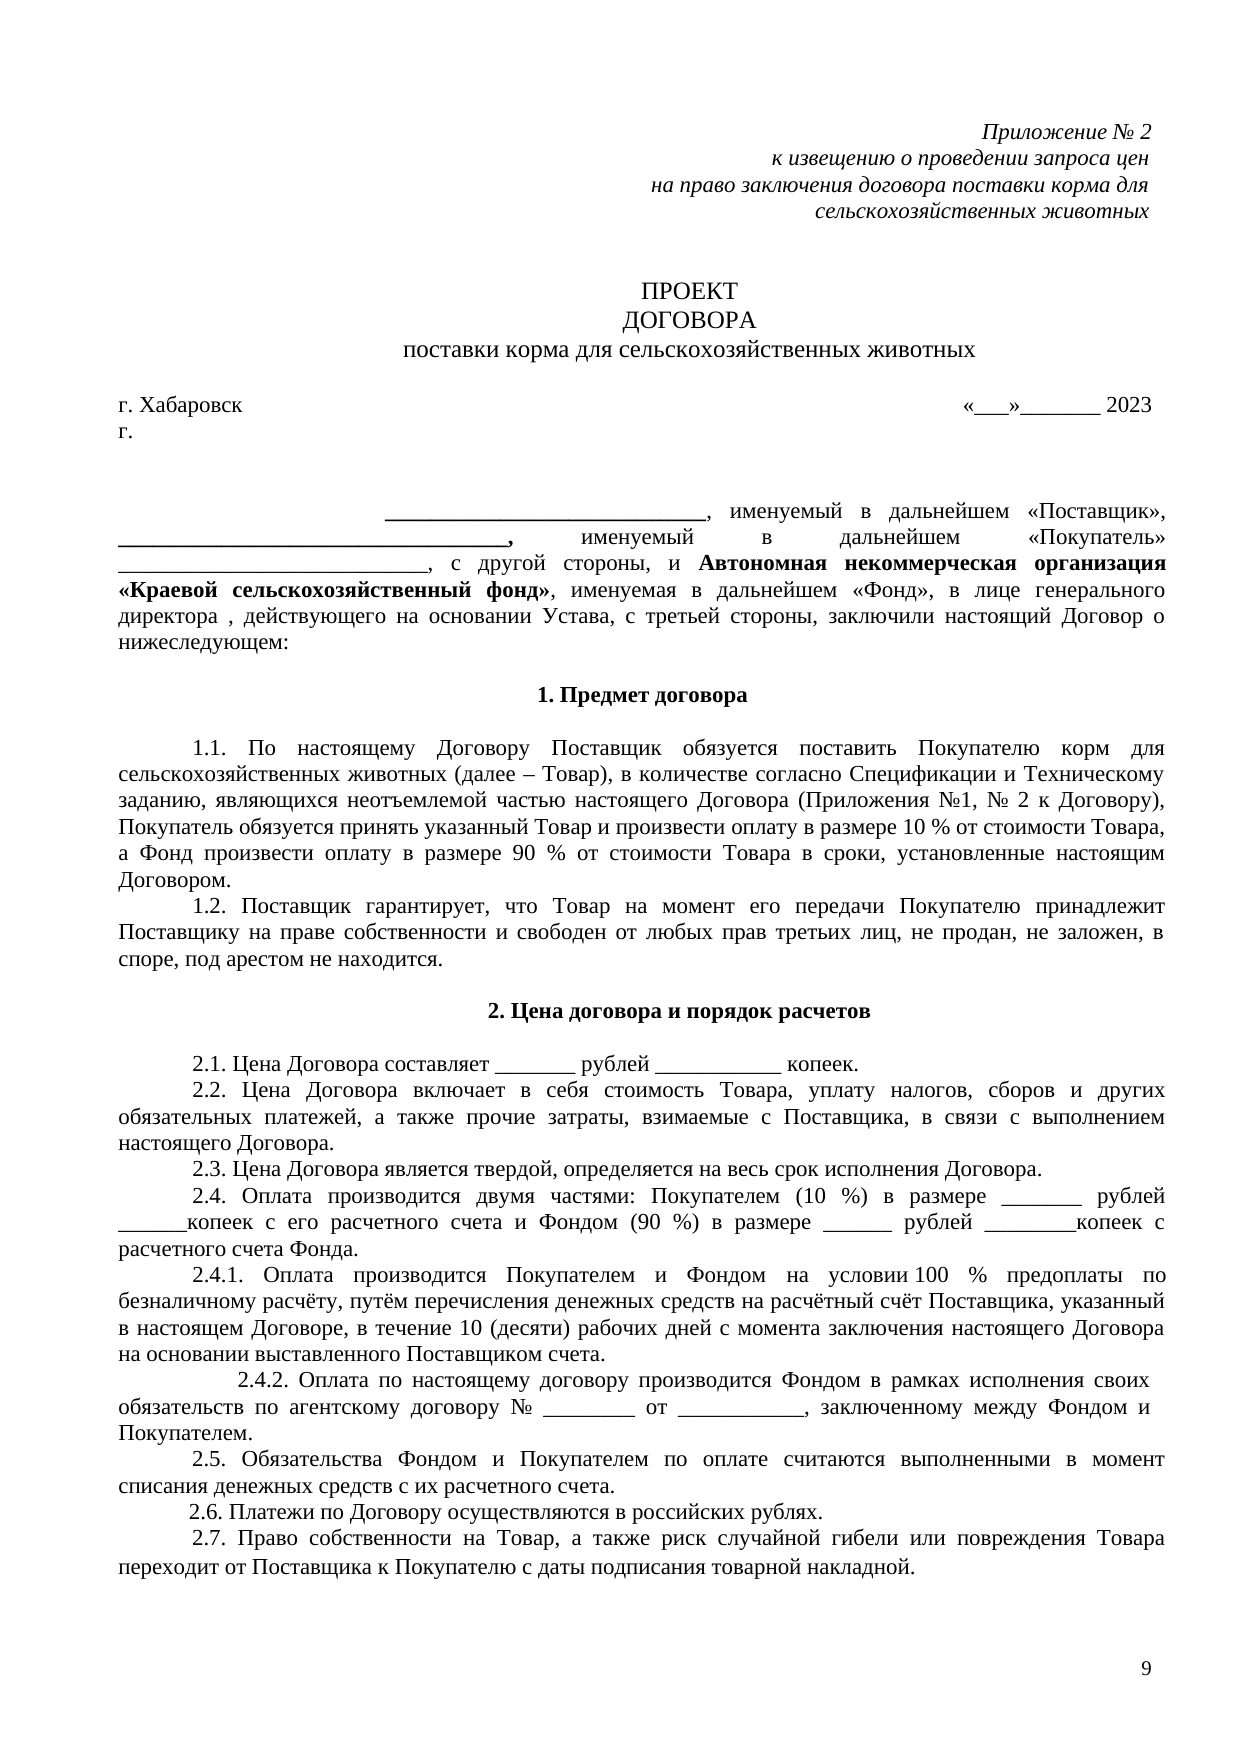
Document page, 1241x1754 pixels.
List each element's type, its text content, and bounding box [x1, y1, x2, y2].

text 1.1. По настоящему Договору Поставщик обязуется поставить Покупателю корм для сельскохозяйственных животных (далее – Товар), в количестве согласно Спецификации и Техническому заданию, являющихся неотъемлемой частью настоящего Договора (Приложения №1, № 2 к Договору), Покупатель обязуется принять указанный Товар и произвести оплату в размере 10 % от стоимости Товара, а Фонд произвести оплату в размере 90 % от стоимости Товара в сроки, установленные настоящим Договором. [118, 734, 1166, 892]
text ПРОЕКТ [177, 276, 1152, 305]
text 2.6. Платежи по Договору осуществляются в российских рублях. [177, 1498, 1152, 1524]
text 1. Предмет договора [118, 681, 1166, 707]
text на право заключения договора поставки корма для сельскохозяйственных животных [177, 171, 1152, 223]
text 2.4. Оплата производится двумя частями: Покупателем (10 %) в размере _______ рублей ______копеек с его расчетного счета и Фондом (90 %) в размере ______ рублей ________копеек с расчетного счета Фонда. [118, 1182, 1166, 1261]
text 2.4.1. Оплата производится Покупателем и Фондом на условии 100 % предоплаты по безналичному расчёту, путём перечисления денежных средств на расчётный счёт Поставщика, указанный в настоящем Договоре, в течение 10 (десяти) рабочих дней с момента заключения настоящего Договора на основании выставленного Поставщиком счета. [118, 1261, 1166, 1366]
text 1.2. Поставщик гарантирует, что Товар на момент его передачи Покупателю принадлежит Поставщику на праве собственности и свободен от любых прав третьих лиц, не продан, не заложен, в споре, под арестом не находится. [118, 892, 1166, 971]
text 2.4.2. Оплата по настоящему договору производится Фондом в рамках исполнения своих обязательств по агентскому договору № ________ от ___________, заключенному между Фондом и Покупателем. [118, 1366, 1152, 1445]
text к извещению о проведении запроса цен [177, 144, 1152, 171]
text 2.2. Цена Договора включает в себя стоимость Товара, уплату налогов, сборов и других обязательных платежей, а также прочие затраты, взимаемые с Поставщика, в связи с выполнением настоящего Договора. [118, 1076, 1166, 1156]
text 2.3. Цена Договора является твердой, определяется на весь срок исполнения Договора. [118, 1156, 1166, 1182]
text 2.5. Обязательства Фондом и Покупателем по оплате считаются выполненными в момент списания денежных средств с их расчетного счета. [118, 1445, 1166, 1498]
text 2. Цена договора и порядок расчетов [118, 997, 1166, 1024]
text г. Хабаровск «___»_______ 2023 г. [118, 391, 1166, 444]
text ____________________________, именуемый в дальнейшем «Поставщик», __________________________________, именуемый в дальнейшем «Покупатель» ___________________________, с другой стороны, и Автономная некоммерческая организация «Краевой сельскохозяйственный фонд», именуемая в дальнейшем «Фонд», в лице генерального директора , действующего на основании Устава, с третьей стороны, заключили настоящий Договор о нижеследующем: [118, 497, 1166, 655]
text поставки корма для сельскохозяйственных животных [177, 334, 1152, 362]
text Приложение № 2 [177, 118, 1152, 144]
text 2.7. Право собственности на Товар, а также риск случайной гибели или повреждения Товара переходит от Поставщика к Покупателю с даты подписания товарной накладной. [118, 1524, 1166, 1579]
text 2.1. Цена Договора составляет _______ рублей ___________ копеек. [118, 1050, 1166, 1076]
text ДОГОВОРА [177, 305, 1152, 334]
